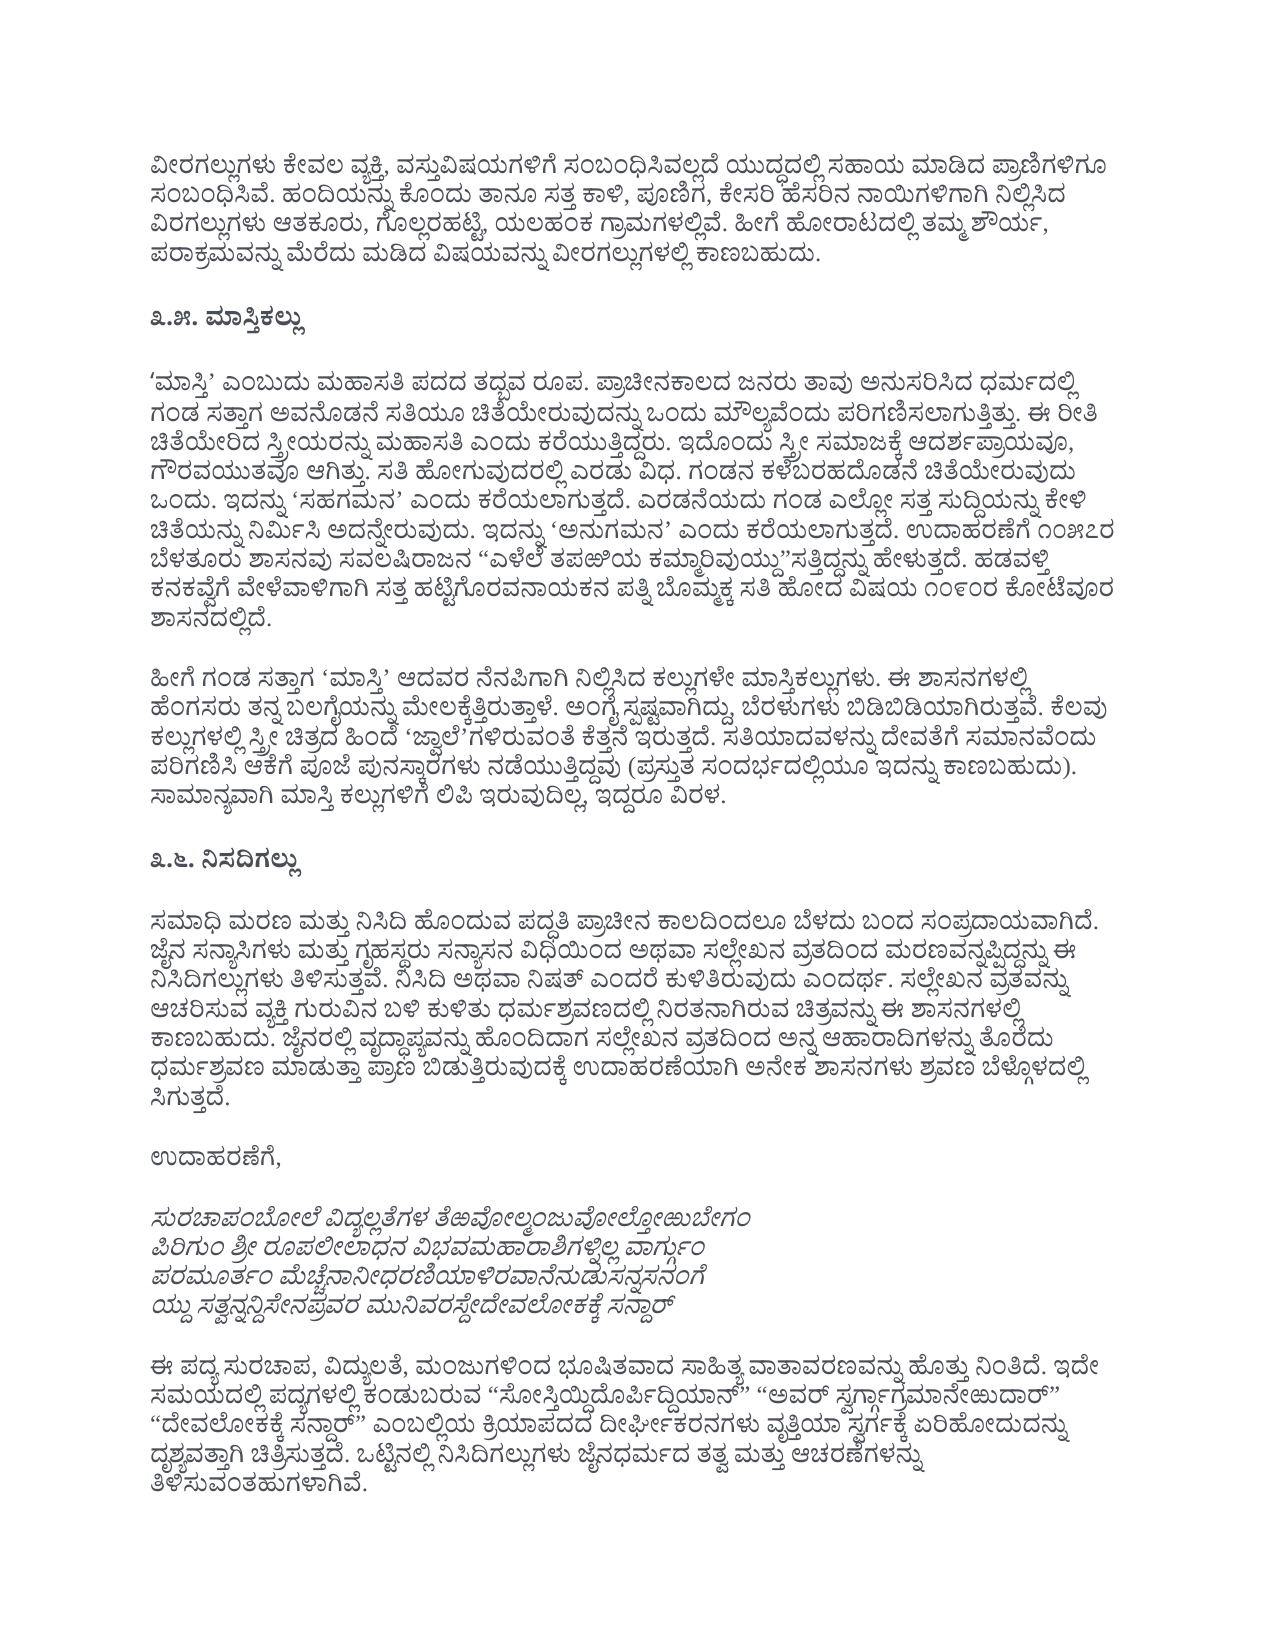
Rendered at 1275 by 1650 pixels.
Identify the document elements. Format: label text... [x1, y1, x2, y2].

text ಹೀಗೆ ಗಂಡ ಸತ್ತಾಗ ‘ಮಾಸ್ತಿ’ ಆದವರ ನೆನಪಿಗಾಗಿ ನಿಲ್ಲಿಸಿದ ಕಲ್ಲುಗಳೇ ಮಾಸ್ತಿಕಲ್ಲುಗಳು. ಈ ಶಾಸನಗಳಲ್ಲಿ ಹೆಂಗಸರು ತನ್ನ ಬಲಗೈಯನ್ನು ಮೇಲಕ್ಕೆತ್ತಿರುತ್ತಾಳೆ. ಅಂಗೈ ಸ್ಪಷ್ಟವಾಗಿದ್ದು, ಬೆರಳುಗಳು ಬಿಡಿಬಿಡಿಯಾಗಿರುತ್ತವೆ. ಕೆಲವು ಕಲ್ಲುಗಳಲ್ಲಿ ಸ್ತ್ರೀ ಚಿತ್ರದ ಹಿಂದೆ ‘ಜ್ವಾಲೆ’ಗಳಿರುವಂತೆ ಕೆತ್ತನೆ ಇರುತ್ತದೆ. ಸತಿಯಾದವಳನ್ನು ದೇವತೆಗೆ ಸಮಾನವೆಂದು ಪರಿಗಣಿಸಿ ಆಕೆಗೆ ಪೂಜೆ ಪುನಸ್ಕಾರಗಳು ನಡೆಯುತ್ತಿದ್ದವು (ಪ್ರಸ್ತುತ ಸಂದರ್ಭದಲ್ಲಿಯೂ ಇದನ್ನು ಕಾಣಬಹುದು). ಸಾಮಾನ್ಯವಾಗಿ ಮಾಸ್ತಿ ಕಲ್ಲುಗಳಿಗೆ ಲಿಪಿ ಇರುವುದಿಲ್ಲ, ಇದ್ದರೂ ವಿರಳ. [150, 663, 1125, 809]
text ಸಮಾಧಿ ಮರಣ ಮತ್ತು ನಿಸಿದಿ ಹೊಂದುವ ಪದ್ಧತಿ ಪ್ರಾಚೀನ ಕಾಲದಿಂದಲೂ ಬೆಳದು ಬಂದ ಸಂಪ್ರದಾಯವಾಗಿದೆ. ಜೈನ ಸನ್ಯಾಸಿಗಳು ಮತ್ತು ಗೃಹಸ್ಥರು ಸನ್ಯಾಸನ ವಿಧಿಯಿಂದ ಅಥವಾ ಸಲ್ಲೇಖನ ವ್ರತದಿಂದ ಮರಣವನ್ನಪ್ಪಿದ್ದನ್ನು ಈ ನಿಸಿದಿಗಲ್ಲುಗಳು ತಿಳಿಸುತ್ತವೆ. ನಿಸಿದಿ ಅಥವಾ ನಿಷತ್ ಎಂದರೆ ಕುಳಿತಿರುವುದು ಎಂದರ್ಥ. ಸಲ್ಲೇಖನ ವ್ರತವನ್ನು ಆಚರಿಸುವ ವ್ಯಕ್ತಿ ಗುರುವಿನ ಬಳಿ ಕುಳಿತು ಧರ್ಮಶ್ರವಣದಲ್ಲಿ ನಿರತನಾಗಿರುವ ಚಿತ್ರವನ್ನು ಈ ಶಾಸನಗಳಲ್ಲಿ ಕಾಣಬಹುದು. ಜೈನರಲ್ಲಿ ವೃದ್ಧಾಪ್ಯವನ್ನು ಹೊಂದಿದಾಗ ಸಲ್ಲೇಖನ ವ್ರತದಿಂದ ಅನ್ನ ಆಹಾರಾದಿಗಳನ್ನು ತೊರೆದು ಧರ್ಮಶ್ರವಣ ಮಾಡುತ್ತಾ ಪ್ರಾಣ ಬಿಡುತ್ತಿರುವುದಕ್ಕೆ ಉದಾಹರಣೆಯಾಗಿ ಅನೇಕ ಶಾಸನಗಳು ಶ್ರವಣ ಬೆಳ್ಗೊಳದಲ್ಲಿ ಸಿಗುತ್ತದೆ. [150, 906, 1125, 1111]
text ೩.೬. ನಿಸದಿಗಲ್ಲು [150, 841, 1125, 875]
text ಈ ಪದ್ಯ ಸುರಚಾಪ, ವಿದ್ಯುಲತೆ, ಮಂಜುಗಳಿಂದ ಭೂಷಿತವಾದ ಸಾಹಿತ್ಯ ವಾತಾವರಣವನ್ನು ಹೊತ್ತು ನಿಂತಿದೆ. ಇದೇ ಸಮಯದಲ್ಲಿ ಪದ್ಯಗಳಲ್ಲಿ ಕಂಡುಬರುವ “ಸೋಸ್ತಿಯ್ದಿದೊರ್ಪಿದ್ದಿಯಾನ್” “ಅವರ್ ಸ್ವರ್ಗ್ಗಾಗ್ರಮಾನೇಱುದಾರ್” “ದೇವಲೋಕಕ್ಕೆ ಸನ್ದಾರ್” ಎಂಬಲ್ಲಿಯ ಕ್ರಿಯಾಪದದ ದೀರ್ಘೀಕರನಗಳು ವೃತ್ತಿಯಾ ಸ್ವರ್ಗಕ್ಕೆ ಏರಿಹೋದುದನ್ನು ದೃಶ್ಯವತ್ತಾಗಿ ಚಿತ್ರಿಸುತ್ತದೆ. ಒಟ್ಟಿನಲ್ಲಿ ನಿಸಿದಿಗಲ್ಲುಗಳು ಜೈನಧರ್ಮದ ತತ್ವ ಮತ್ತು ಆಚರಣೆಗಳನ್ನು ತಿಳಿಸುವಂತಹುಗಳಾಗಿವೆ. [150, 1351, 1125, 1497]
text ೩.೫. ಮಾಸ್ತಿಕಲ್ಲು [150, 298, 1125, 332]
text ‘ಮಾಸ್ತಿ’ ಎಂಬುದು ಮಹಾಸತಿ ಪದದ ತದ್ಬವ ರೂಪ. ಪ್ರಾಚೀನಕಾಲದ ಜನರು ತಾವು ಅನುಸರಿಸಿದ ಧರ್ಮದಲ್ಲಿ ಗಂಡ ಸತ್ತಾಗ ಅವನೊಡನೆ ಸತಿಯೂ ಚಿತೆಯೇರುವುದನ್ನು ಒಂದು ಮೌಲ್ಯವೆಂದು ಪರಿಗಣಿಸಲಾಗುತ್ತಿತ್ತು. ಈ ರೀತಿ ಚಿತೆಯೇರಿದ ಸ್ತ್ರೀಯರನ್ನು ಮಹಾಸತಿ ಎಂದು ಕರೆಯುತ್ತಿದ್ದರು. ಇದೊಂದು ಸ್ತ್ರೀ ಸಮಾಜಕ್ಕೆ ಆದರ್ಶಪ್ರಾಯವೂ, ಗೌರವಯುತವೂ ಆಗಿತ್ತು. ಸತಿ ಹೋಗುವುದರಲ್ಲಿ ಎರಡು ವಿಧ. ಗಂಡನ ಕಳೆಬರಹದೊಡನೆ ಚಿತೆಯೇರುವುದು ಒಂದು. ಇದನ್ನು ‘ಸಹಗಮನ’ ಎಂದು ಕರೆಯಲಾಗುತ್ತದೆ. ಎರಡನೆಯದು ಗಂಡ ಎಲ್ಲೋ ಸತ್ತ ಸುದ್ದಿಯನ್ನು ಕೇಳಿ ಚಿತೆಯನ್ನು ನಿರ್ಮಿಸಿ ಅದನ್ನೇರುವುದು. ಇದನ್ನು ‘ಅನುಗಮನ’ ಎಂದು ಕರೆಯಲಾಗುತ್ತದೆ. ಉದಾಹರಣೆಗೆ ೧೦೫೭ರ ಬೆಳತೂರು ಶಾಸನವು ಸವಲಷಿರಾಜನ “ಎಳೆಲೆ ತಪಱಿಯ ಕಮ್ಮಾರಿವುಯ್ದು”ಸತ್ತಿದ್ದನ್ನು ಹೇಳುತ್ತದೆ. ಹಡವಳ್ತಿ ಕನಕವ್ವೆಗೆ ವೇಳೆವಾಳಿಗಾಗಿ ಸತ್ತ ಹಟ್ಟಿಗೊರವನಾಯಕನ ಪತ್ನಿ ಬೊಮ್ಮಕ್ಕ ಸತಿ ಹೋದ ವಿಷಯ ೧೦೯೦ರ ಕೋಟೆವೂರ ಶಾಸನದಲ್ಲಿದೆ. [150, 364, 1125, 632]
text ಉದಾಹರಣೆಗೆ, [150, 1142, 1125, 1171]
text ವೀರಗಲ್ಲುಗಳು ಕೇವಲ ವ್ಯಕ್ತಿ, ವಸ್ತುವಿಷಯಗಳಿಗೆ ಸಂಬಂಧಿಸಿವಲ್ಲದೆ ಯುದ್ಧದಲ್ಲಿ ಸಹಾಯ ಮಾಡಿದ ಪ್ರಾಣಿಗಳಿಗೂ ಸಂಬಂಧಿಸಿವೆ. ಹಂದಿಯನ್ನು ಕೊಂದು ತಾನೂ ಸತ್ತ ಕಾಳಿ, ಪೂಣಿಗ, ಕೇಸರಿ ಹೆಸರಿನ ನಾಯಿಗಳಿಗಾಗಿ ನಿಲ್ಲಿಸಿದ ವಿರಗಲ್ಲುಗಳು ಆತಕೂರು, ಗೊಲ್ಲರಹಟ್ಟಿ, ಯಲಹಂಕ ಗ್ರಾಮಗಳಲ್ಲಿವೆ. ಹೀಗೆ ಹೋರಾಟದಲ್ಲಿ ತಮ್ಮ ಶೌರ್ಯ, ಪರಾಕ್ರಮವನ್ನು ಮೆರೆದು ಮಡಿದ ವಿಷಯವನ್ನು ವೀರಗಲ್ಲುಗಳಲ್ಲಿ ಕಾಣಬಹುದು. [150, 150, 1125, 267]
text ಸುರಚಾಪಂಬೋಲೆ ವಿದ್ಯಲ್ಲತೆಗಳ ತೆಱವೋಲ್ಮಂಜುವೋಲ್ತೋಱುಬೇಗಂ ಪಿರಿಗುಂ ಶ್ರೀ ರೂಪಲೀಲಾಧನ ವಿಭವಮಹಾರಾಶಿಗಳ್ನಿಲ್ಲ ವಾರ್ಗ್ಗುಂ ಪರಮೂರ್ತಂ ಮೆಚ್ಚೆನಾನೀಧರಣಿಯಾಳಿರವಾನೆನುಡುಸನ್ನಸನಂಗೆ ಯ್ದು ಸತ್ವನ್ನನ್ದಿಸೇನಪ್ರವರ ಮುನಿವರಸ್ದೇದೇವಲೋಕಕ್ಕೆ ಸನ್ದಾರ್ [150, 1203, 1125, 1320]
